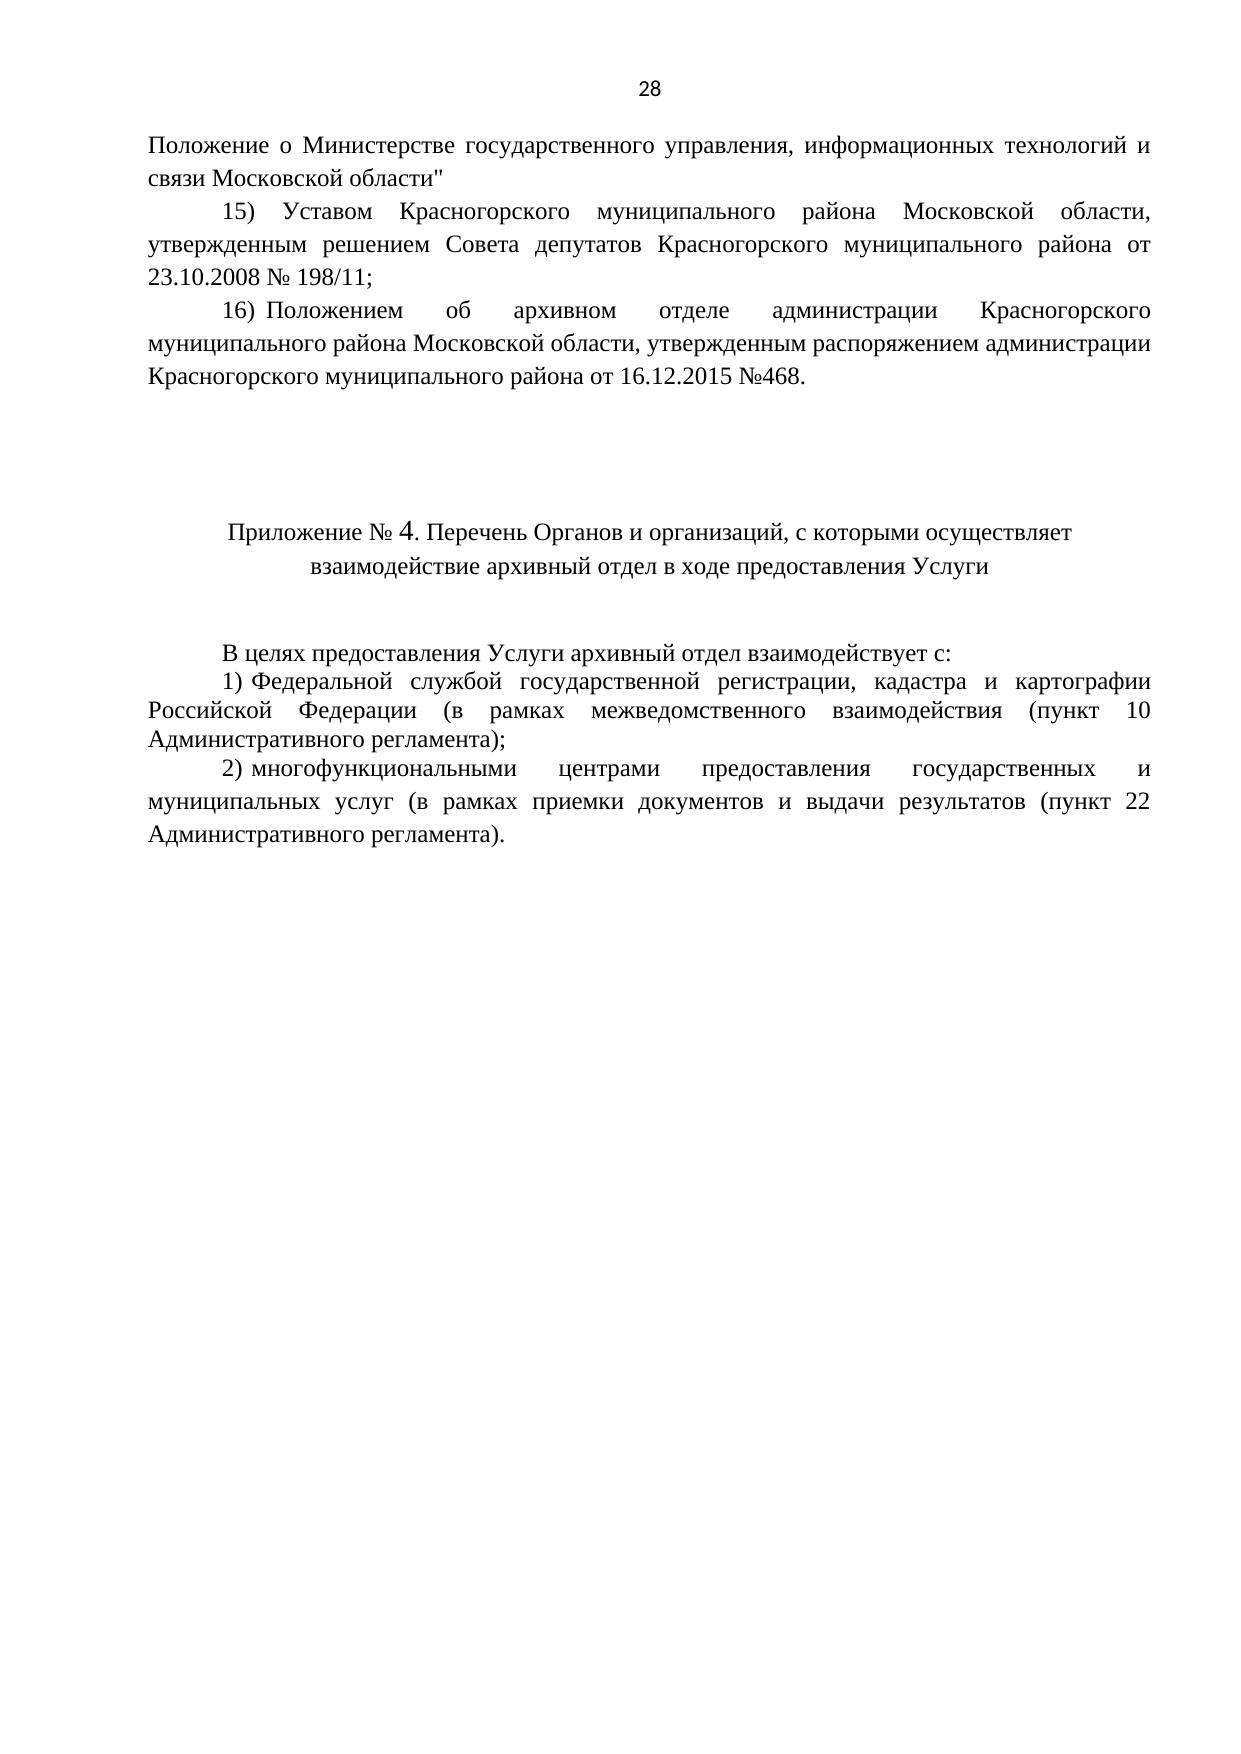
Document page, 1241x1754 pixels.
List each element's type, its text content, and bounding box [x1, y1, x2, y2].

list 15) Уставом Красногорского муниципального района Московской области, утвержденным решением Совета депутатов Красногорского муниципального района от 23.10.2008 № 198/11; [148, 196, 1152, 291]
text В целях предоставления Услуги архивный отдел взаимодействует с: [148, 638, 1152, 666]
list многофункциональными центрами предоставления государственных и муниципальных услуг (в рамках приемки документов и выдачи результатов (пункт 22 Административного регламента). [148, 753, 1152, 847]
list Федеральной службой государственной регистрации, кадастра и картографии Российской Федерации (в рамках межведомственного взаимодействия (пункт 10 Административного регламента); [148, 666, 1152, 753]
list Положением об архивном отделе администрации Красногорского муниципального района Московской области, утвержденным распоряжением администрации Красногорского муниципального района от 16.12.2015 №468. [148, 295, 1152, 390]
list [148, 130, 1152, 192]
text Приложение № 4. Перечень Органов и организаций, с которыми осуществляет взаимодействие архивный отдел в ходе предоставления Услуги [148, 513, 1152, 580]
